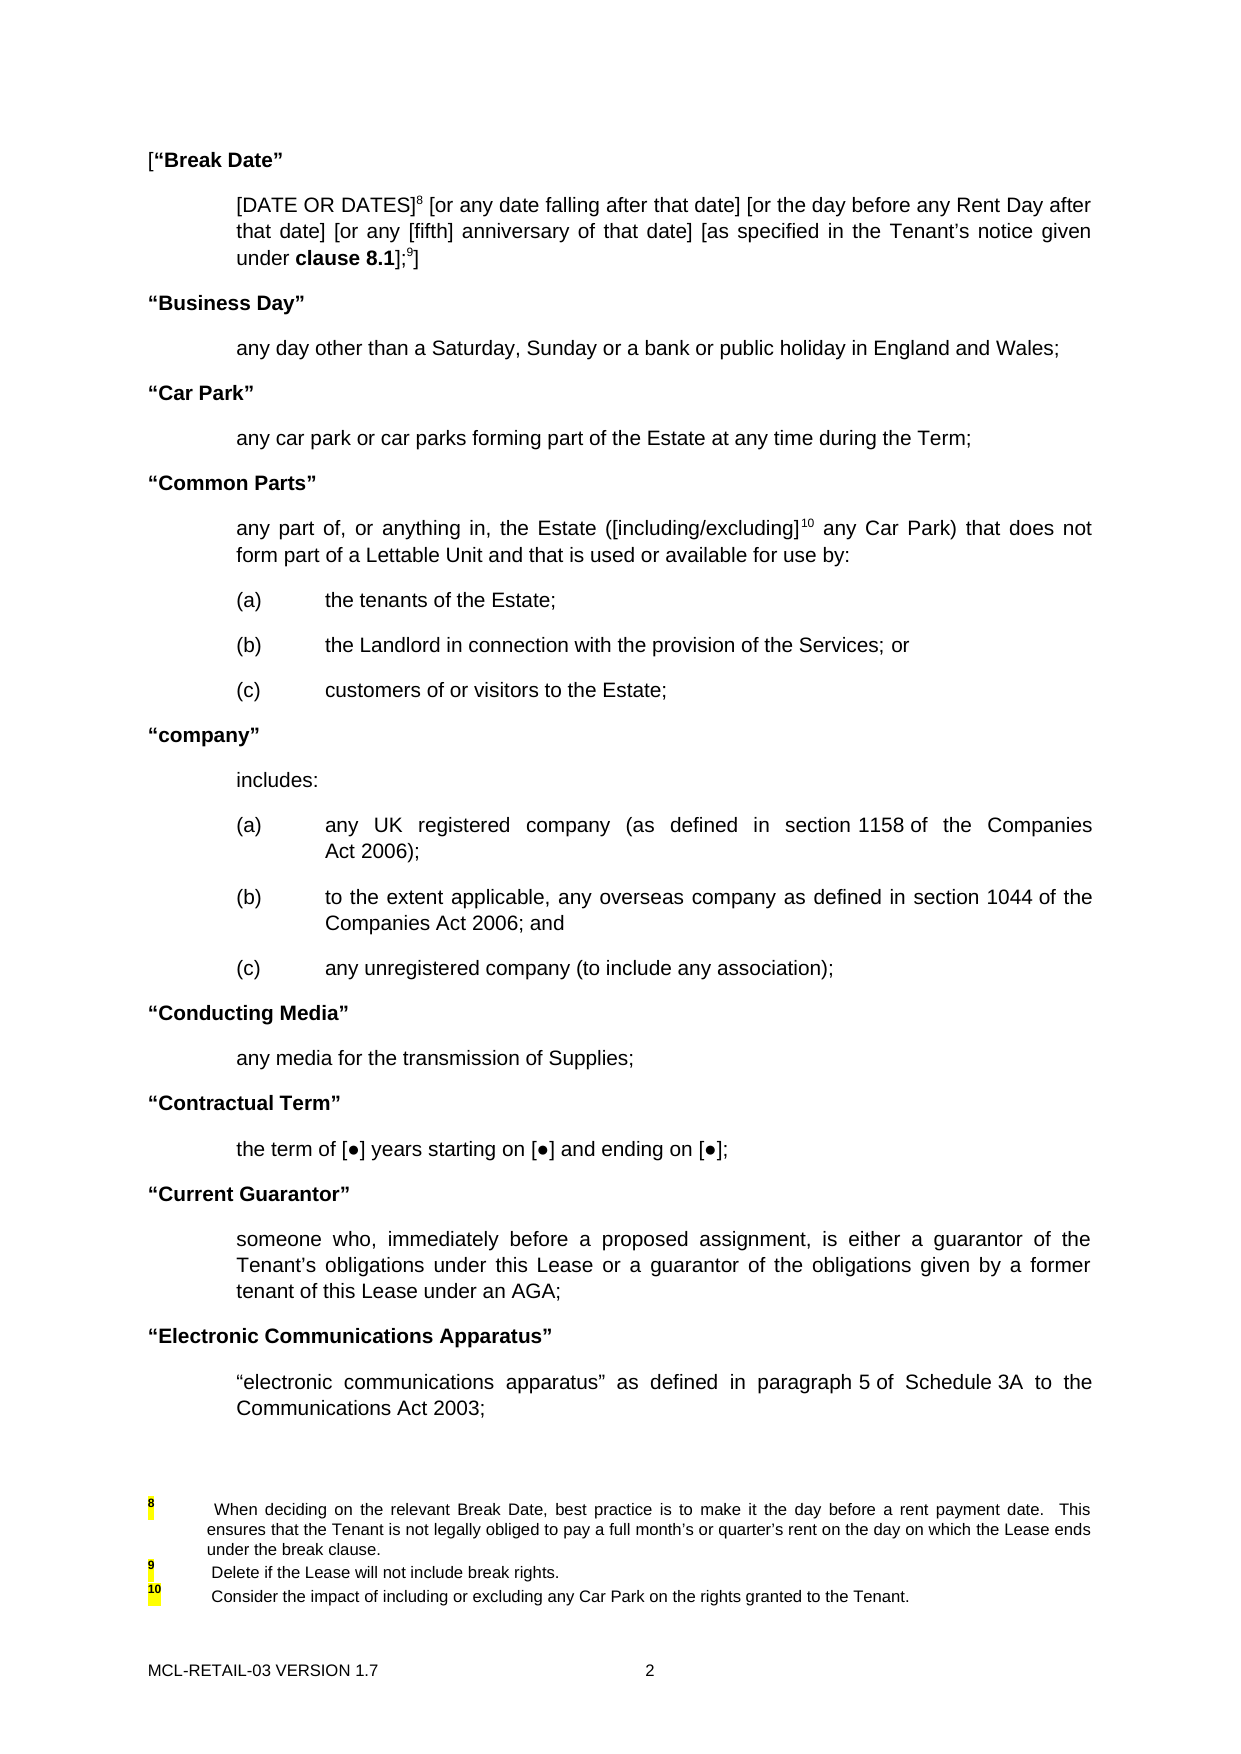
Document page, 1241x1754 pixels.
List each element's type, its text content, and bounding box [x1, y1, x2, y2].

text “Contractual Term” [148, 1091, 1093, 1115]
text any media for the transmission of Supplies; [236, 1046, 1093, 1070]
text includes: [236, 768, 1093, 792]
text [“Break Date” [148, 148, 1093, 172]
text the Landlord in connection with the provision of the Services; or [236, 633, 1093, 657]
text “Common Parts” [148, 471, 1093, 495]
list the tenants of the Estate; [236, 587, 1093, 611]
text someone who, immediately before a proposed assignment, is either a guarantor of the Tenant’s obligations under this Lease or a guarantor of the obligations given by a former tenant of this Lease under an AGA; [236, 1227, 1093, 1303]
text any part of, or anything in, the Estate ([including/excluding] any Car Park) that does not form part of a Lettable Unit and that is used or available for use by: [236, 516, 1093, 566]
text “Current Guarantor” [148, 1181, 1093, 1205]
text any car park or car parks forming part of the Estate at any time during the Term; [236, 426, 1093, 450]
text “company” [148, 723, 1093, 747]
text “Car Park” [148, 381, 1093, 405]
text any unregistered company (to include any association); [236, 956, 1093, 980]
text to the extent applicable, any overseas company as defined in section 1044 of the Companies Act 2006; and [236, 884, 1093, 935]
text “Electronic Communications Apparatus” [148, 1324, 1093, 1348]
text “Business Day” [148, 291, 1093, 314]
text [DATE OR DATES] [or any date falling after that date] [or the day before any Rent Day after that date] [or any [fifth] anniversary of that date] [as specified in the Tenant’s notice given under clause 8.1];] [236, 193, 1093, 269]
text “electronic communications apparatus” as defined in paragraph 5 of Schedule 3A to the Communications Act 2003; [236, 1369, 1093, 1420]
text any day other than a Saturday, Sunday or a bank or public holiday in England and Wales; [236, 336, 1093, 359]
text “Conducting Media” [148, 1001, 1093, 1025]
list any UK registered company (as defined in section 1158 of the Companies Act 2006); [236, 813, 1093, 863]
text customers of or visitors to the Estate; [236, 678, 1093, 702]
text the term of [●] years starting on [●] and ending on [●]; [236, 1136, 1093, 1160]
